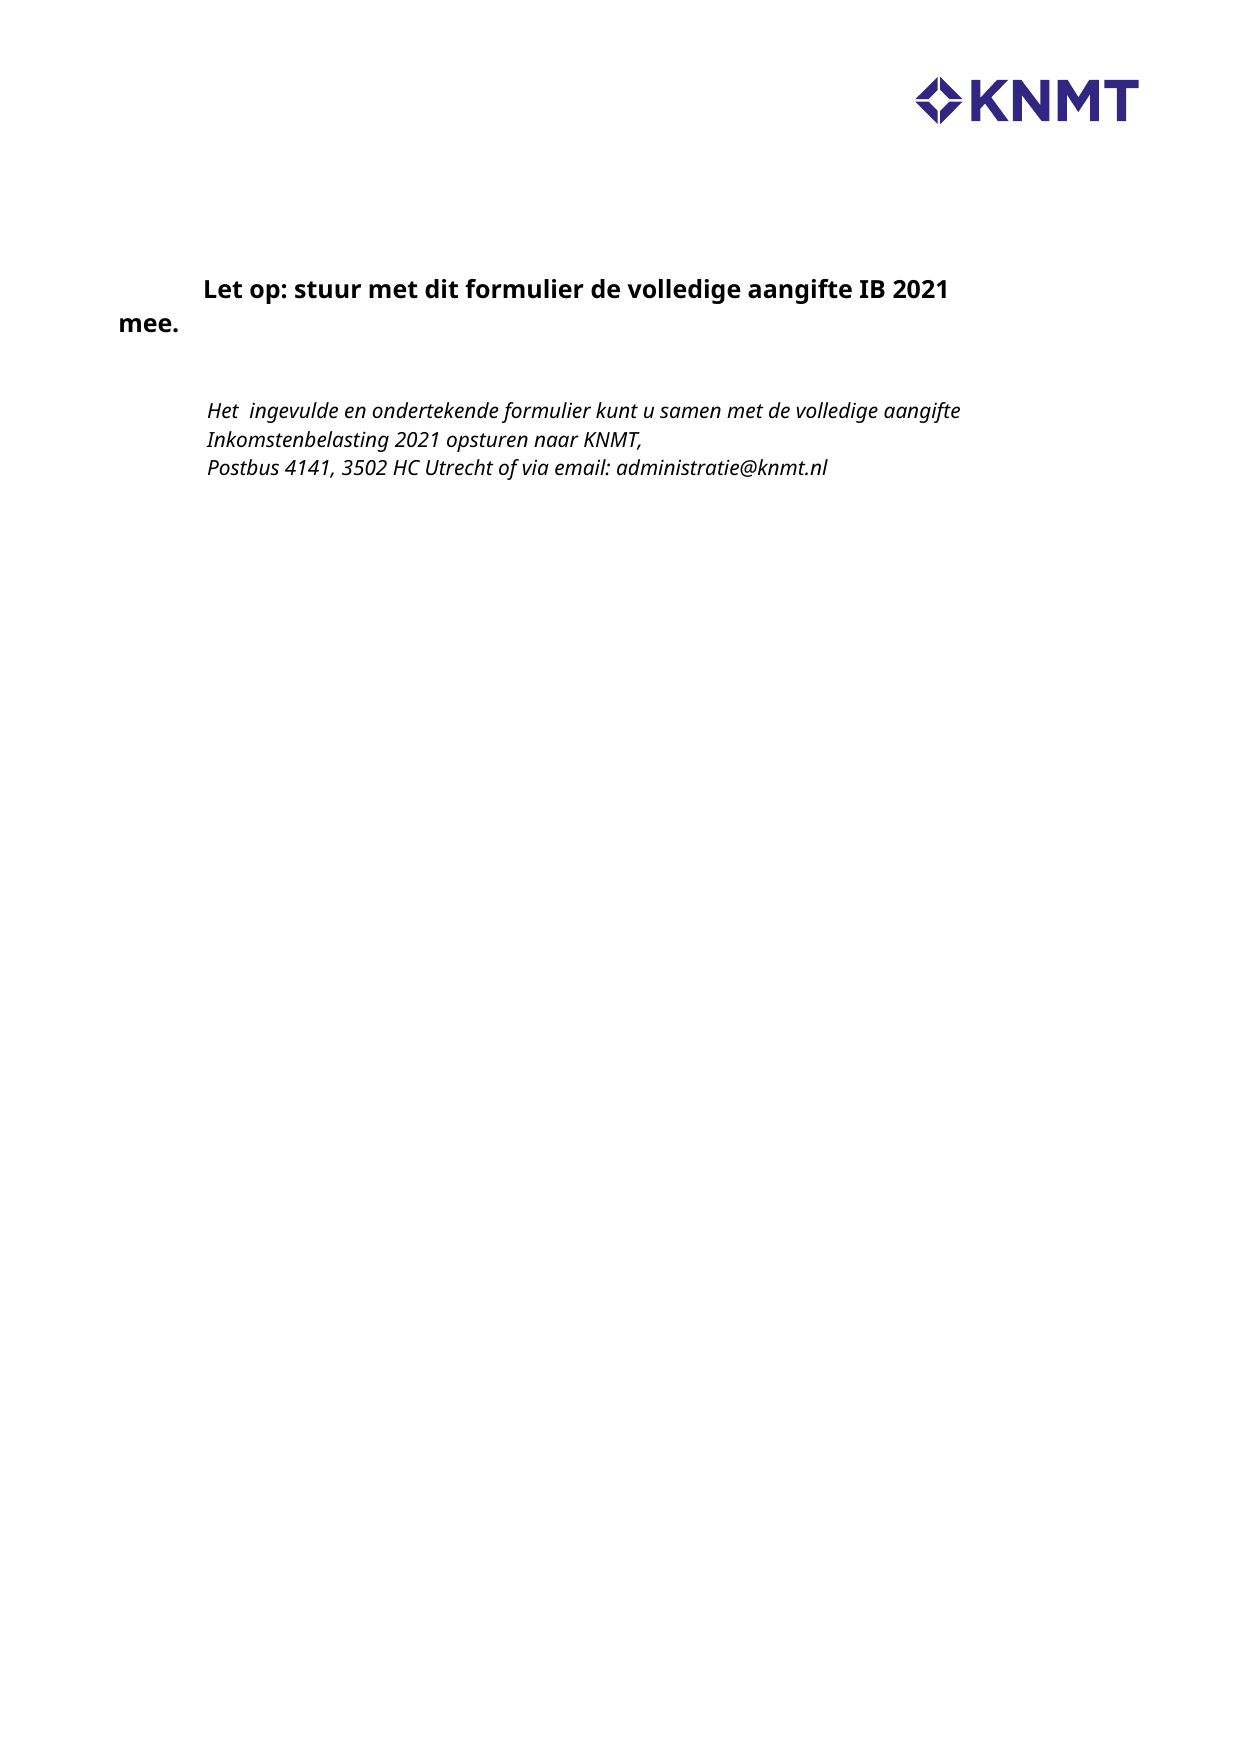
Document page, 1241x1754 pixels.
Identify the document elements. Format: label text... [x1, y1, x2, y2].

text Postbus 4141, 3502 HC Utrecht of via email: administratie@knmt.nl [207, 453, 1009, 482]
text Het ingevulde en ondertekende formulier kunt u samen met de volledige aangifte Inkomstenbelasting 2021 opsturen naar KNMT, [207, 396, 1009, 453]
text Let op: stuur met dit formulier de volledige aangifte IB 2021 mee. [118, 271, 1009, 339]
